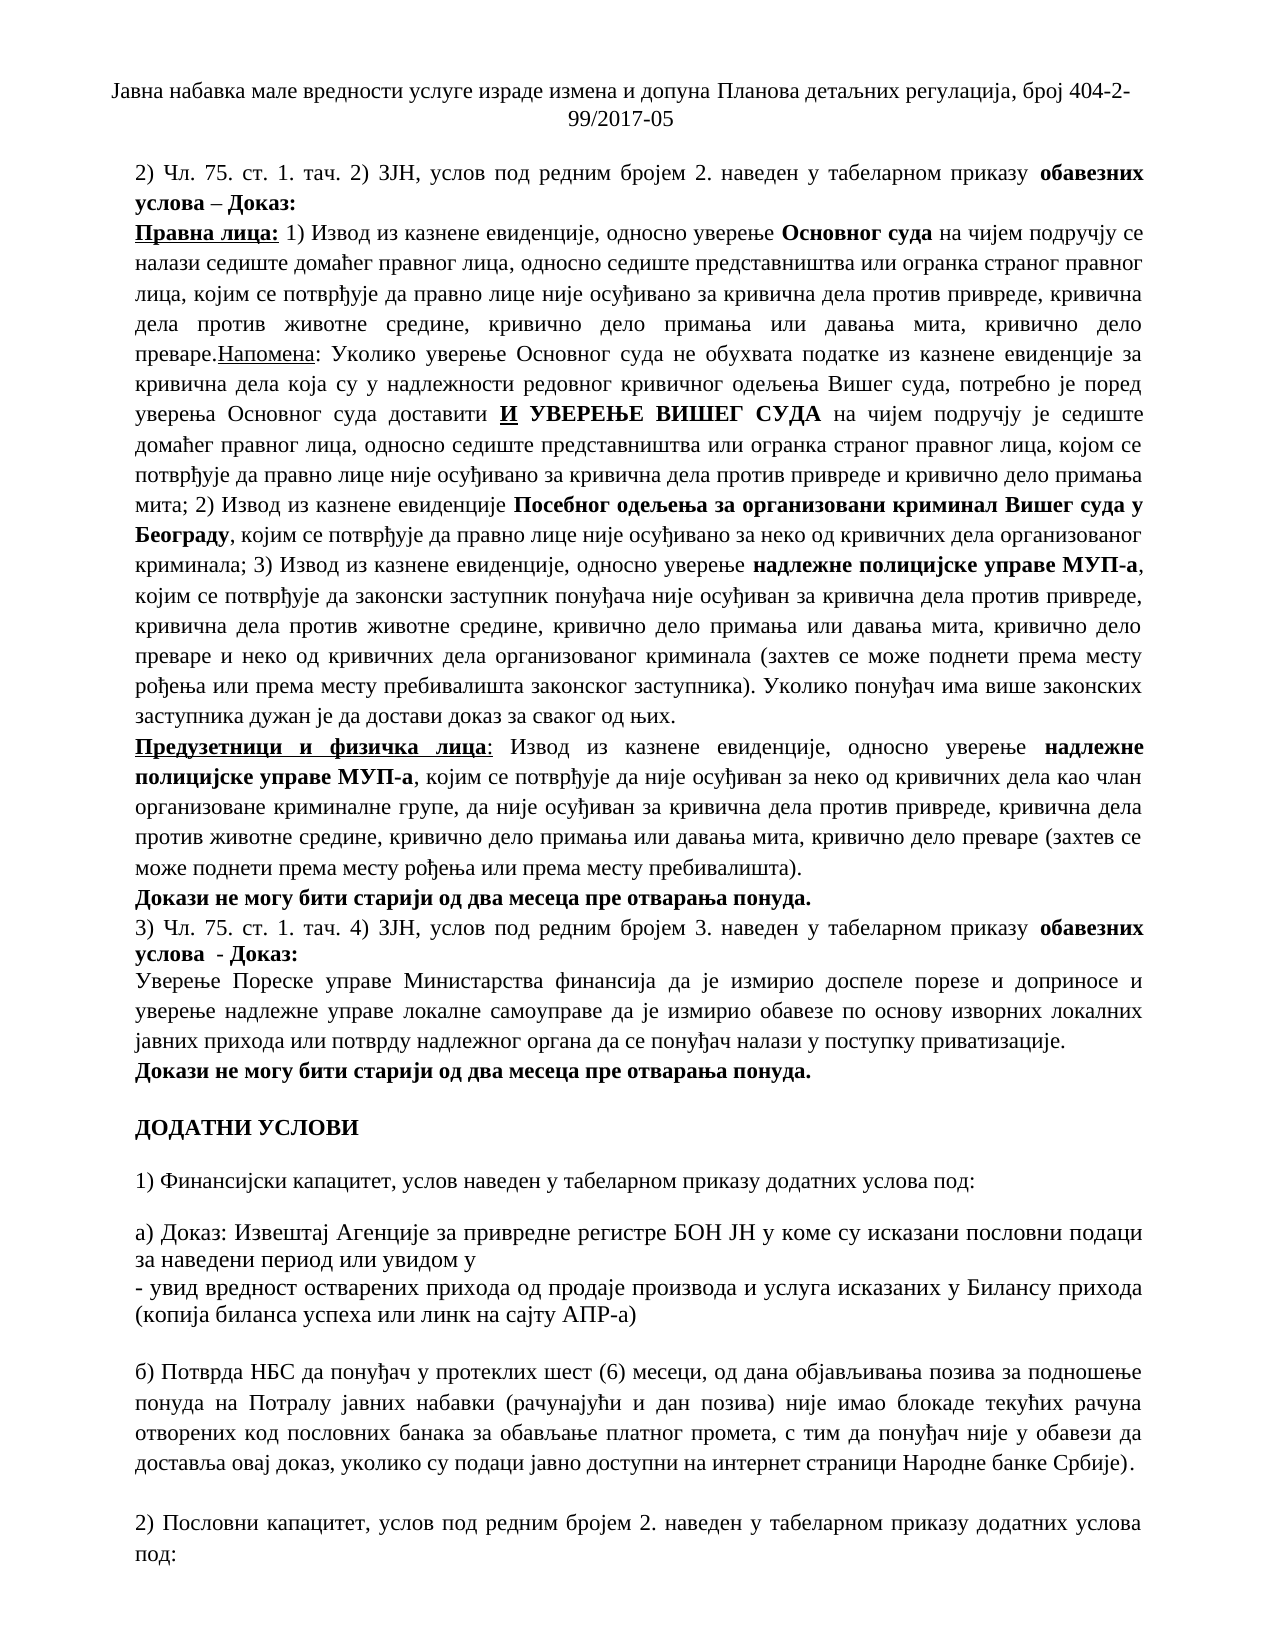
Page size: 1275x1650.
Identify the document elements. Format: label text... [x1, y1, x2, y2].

list 1) Финансијски капацитет, услов наведен у табеларном приказу додатних услова под: [135, 1167, 1144, 1193]
text - увид вредност остварених прихода од продаје производа и услуга исказаних у Билансу прихода (копија биланса успеха или линк на сајту АПР-а) [135, 1273, 1144, 1328]
list 3) Чл. 75. ст. 1. тач. 4) ЗЈН, услов под редним бројем 3. наведен у табеларном приказу обавезних услова - Доказ: [135, 914, 1144, 967]
list 2) Пословни капацитет, услов под редним бројем 2. наведен у табеларном приказу додатних услова под: [135, 1509, 1144, 1566]
list Предузетници и физичка лица: Извод из казнене евиденције, односно уверење надлежне полицијске управе МУП-а, којим се потврђује да није осуђиван за неко од кривичних дела као члан организоване криминалне групе, да није осуђиван за кривична дела против привреде, кривична дела против животне средине, кривично дело примања или давања мита, кривично дело преваре (захтев се може поднети према месту рођења или према месту пребивалишта). [135, 733, 1144, 880]
list 2) Чл. 75. ст. 1. тач. 2) ЗЈН, услов под редним бројем 2. наведен у табеларном приказу обавезних услова – Доказ: [135, 159, 1144, 215]
text а) Доказ: Извештај Агенције за привредне регистре БОН ЈН у коме су исказани пословни подаци за наведени период или увидом у [135, 1218, 1144, 1273]
list б) Потврда НБС да понуђач у протеклих шест (6) месеци, од дана објављивања позива за подношење понуда на Потралу јавних набавки (рачунајући и дан позива) није имао блокаде текућих рачуна отворених код пословних банака за обављање платног промета, с тим да понуђач није у обавези да доставља овај доказ, уколико су подаци јавно доступни на интернет страници Народне банке Србије). [135, 1358, 1144, 1475]
list Докази не могу бити старији од два месеца пре отварања понуда. [135, 1057, 1144, 1084]
list ДОДАТНИ УСЛОВИ [135, 1114, 1144, 1140]
list Докази не могу бити старији од два месеца пре отварања понуда. [135, 884, 1144, 910]
list Правна лица: 1) Извод из казнене евиденције, односно уверењe Основног суда на чијем подручју се налази седиште домаћег правног лица, односно седиште представништва или огранка страног правног лица, којим се потврђује да правно лице није осуђивано за кривична дела против привреде, кривична дела против животне средине, кривично дело примања или давања мита, кривично дело преваре.Напомена: Уколико уверење Основног суда не обухвата податке из казнене евиденције за кривична дела која су у надлежности редовног кривичног одељења Вишег суда, потребно је поред уверења Основног суда доставити И УВЕРЕЊЕ ВИШЕГ СУДА на чијем подручју је седиште домаћег правног лица, односно седиште представништва или огранка страног правног лица, којом се потврђује да правно лице није осуђивано за кривична дела против привреде и кривично дело примања мита; 2) Извод из казнене евиденције Посебног одељења за организовани криминал Вишег суда у Београду, којим се потврђује да правно лице није осуђивано за неко од кривичних дела организованог криминала; 3) Извод из казнене евиденције, односно уверење надлежне полицијске управе МУП-а, којим се потврђује да законски заступник понуђача није осуђиван за кривична дела против привреде, кривична дела против животне средине, кривично дело примања или давања мита, кривично дело преваре и неко од кривичних дела организованог криминала (захтев се може поднети према месту рођења или према месту пребивалишта законског заступника). Уколико понуђач има више зaконских заступника дужан је да достави доказ за сваког од њих. [135, 219, 1144, 729]
list Уверење Пореске управе Министарства финансија да је измирио доспеле порезе и доприносе и уверење надлежне управе локалне самоуправе да је измирио обавезе по основу изворних локалних јавних прихода или потврду надлежног органа да се понуђач налази у поступку приватизације. [135, 967, 1144, 1053]
